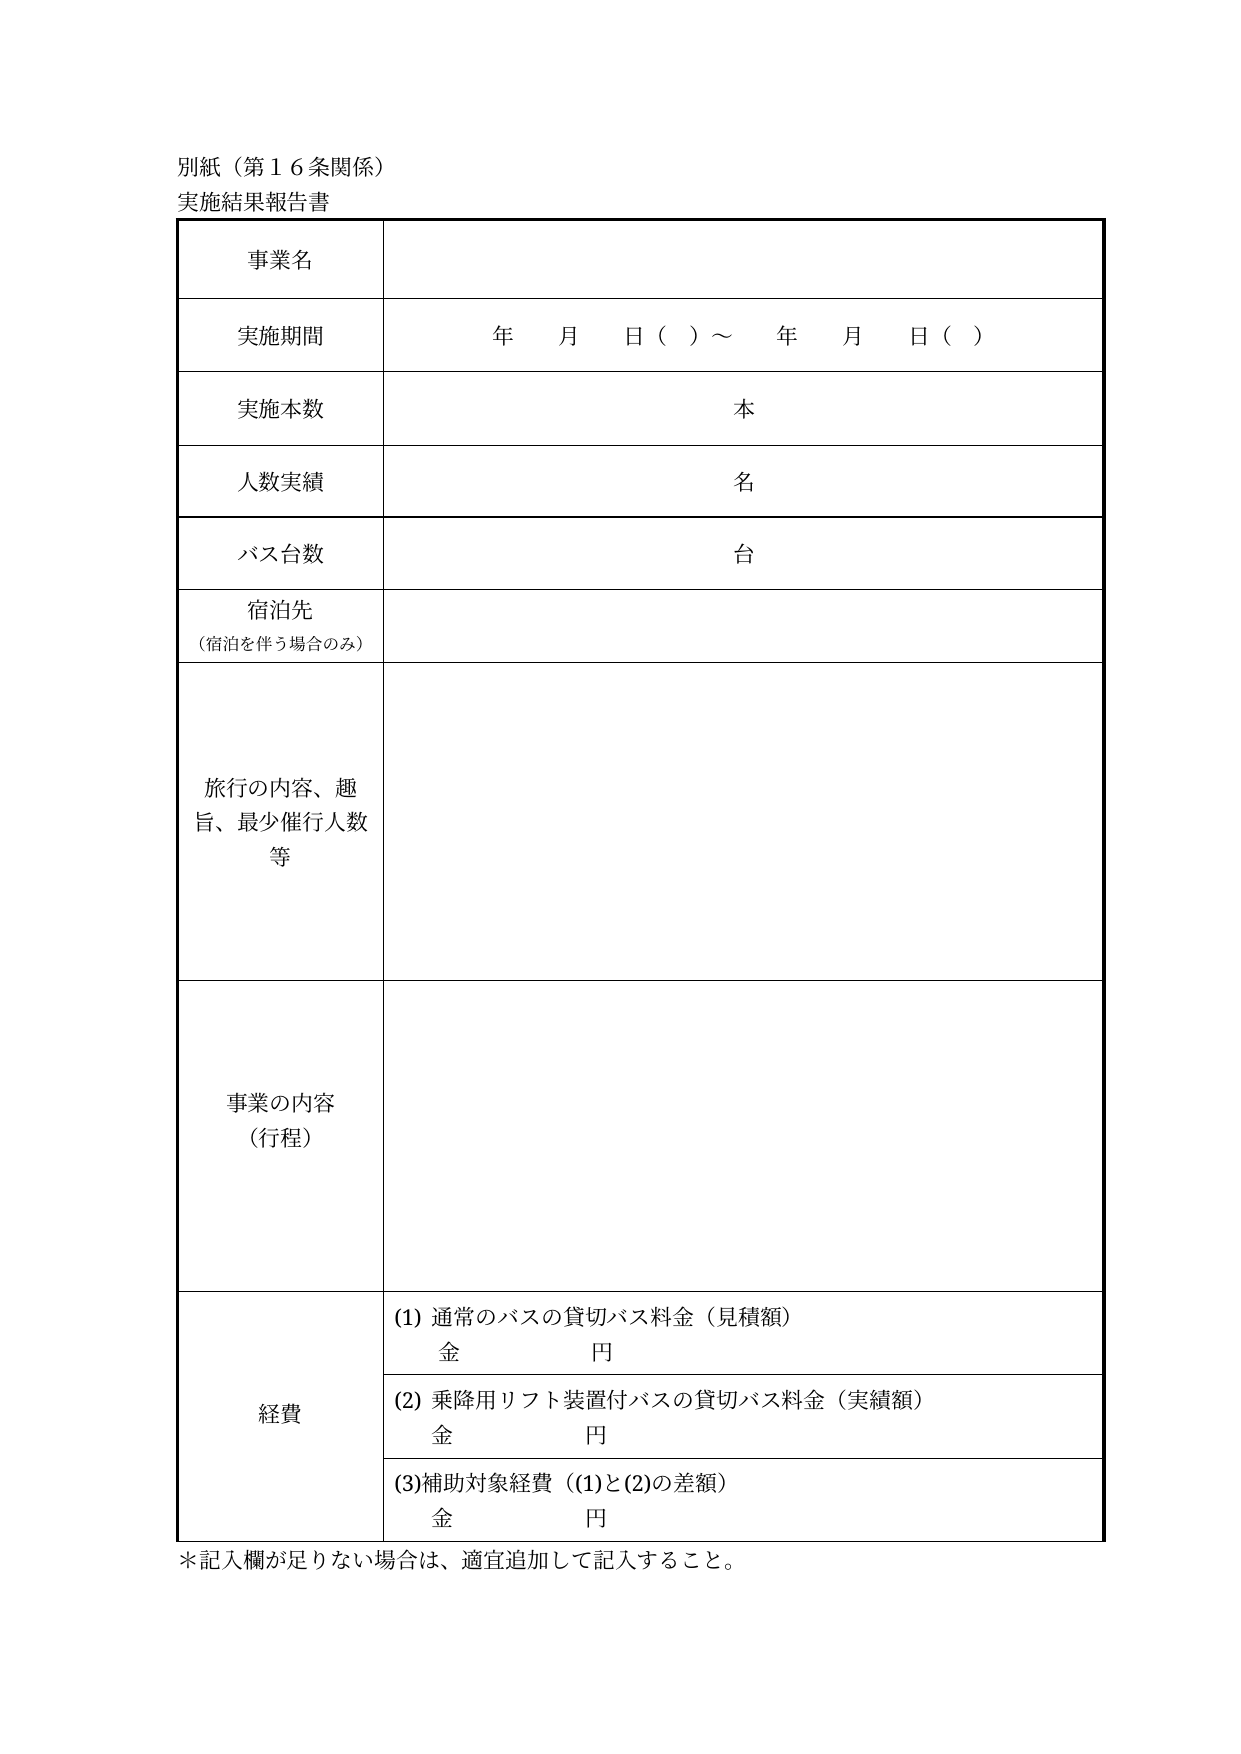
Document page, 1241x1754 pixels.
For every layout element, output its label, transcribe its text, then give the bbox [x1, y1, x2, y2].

table_cell 台 [384, 518, 1102, 589]
text 別紙（第１６条関係） [177, 148, 1063, 183]
table_cell 旅行の内容、趣旨、最少催行人数等 [179, 663, 383, 979]
table_cell 実施本数 [179, 372, 383, 444]
table_cell [384, 663, 1102, 979]
table_cell 実施期間 [179, 299, 383, 371]
table_header 事業名 [179, 221, 383, 298]
table_cell 乗降用リフト装置付バスの貸切バス料金（実績額） 金 円 [384, 1375, 1102, 1458]
text ＊記入欄が足りない場合は、適宜追加して記入すること。 [177, 1542, 1063, 1577]
table_cell [384, 590, 1102, 662]
table_cell [384, 981, 1102, 1291]
table_cell 本 [384, 372, 1102, 444]
table_cell 人数実績 [179, 446, 383, 516]
text 実施結果報告書 [177, 183, 1063, 218]
table_cell 経費 [179, 1292, 383, 1541]
table_cell 事業の内容 （行程） [179, 981, 383, 1291]
table_cell 年 月 日（ ）～ 年 月 日（ ） [384, 299, 1102, 371]
table_cell 宿泊先 （宿泊を伴う場合のみ） [179, 590, 383, 662]
table_cell 通常のバスの貸切バス料金（見積額） 金 円 [384, 1292, 1102, 1374]
table_cell 名 [384, 446, 1102, 516]
table_cell バス台数 [179, 518, 383, 589]
table_header [384, 221, 1102, 298]
table_cell (3)補助対象経費（(1)と(2)の差額） 金 円 [384, 1459, 1102, 1541]
